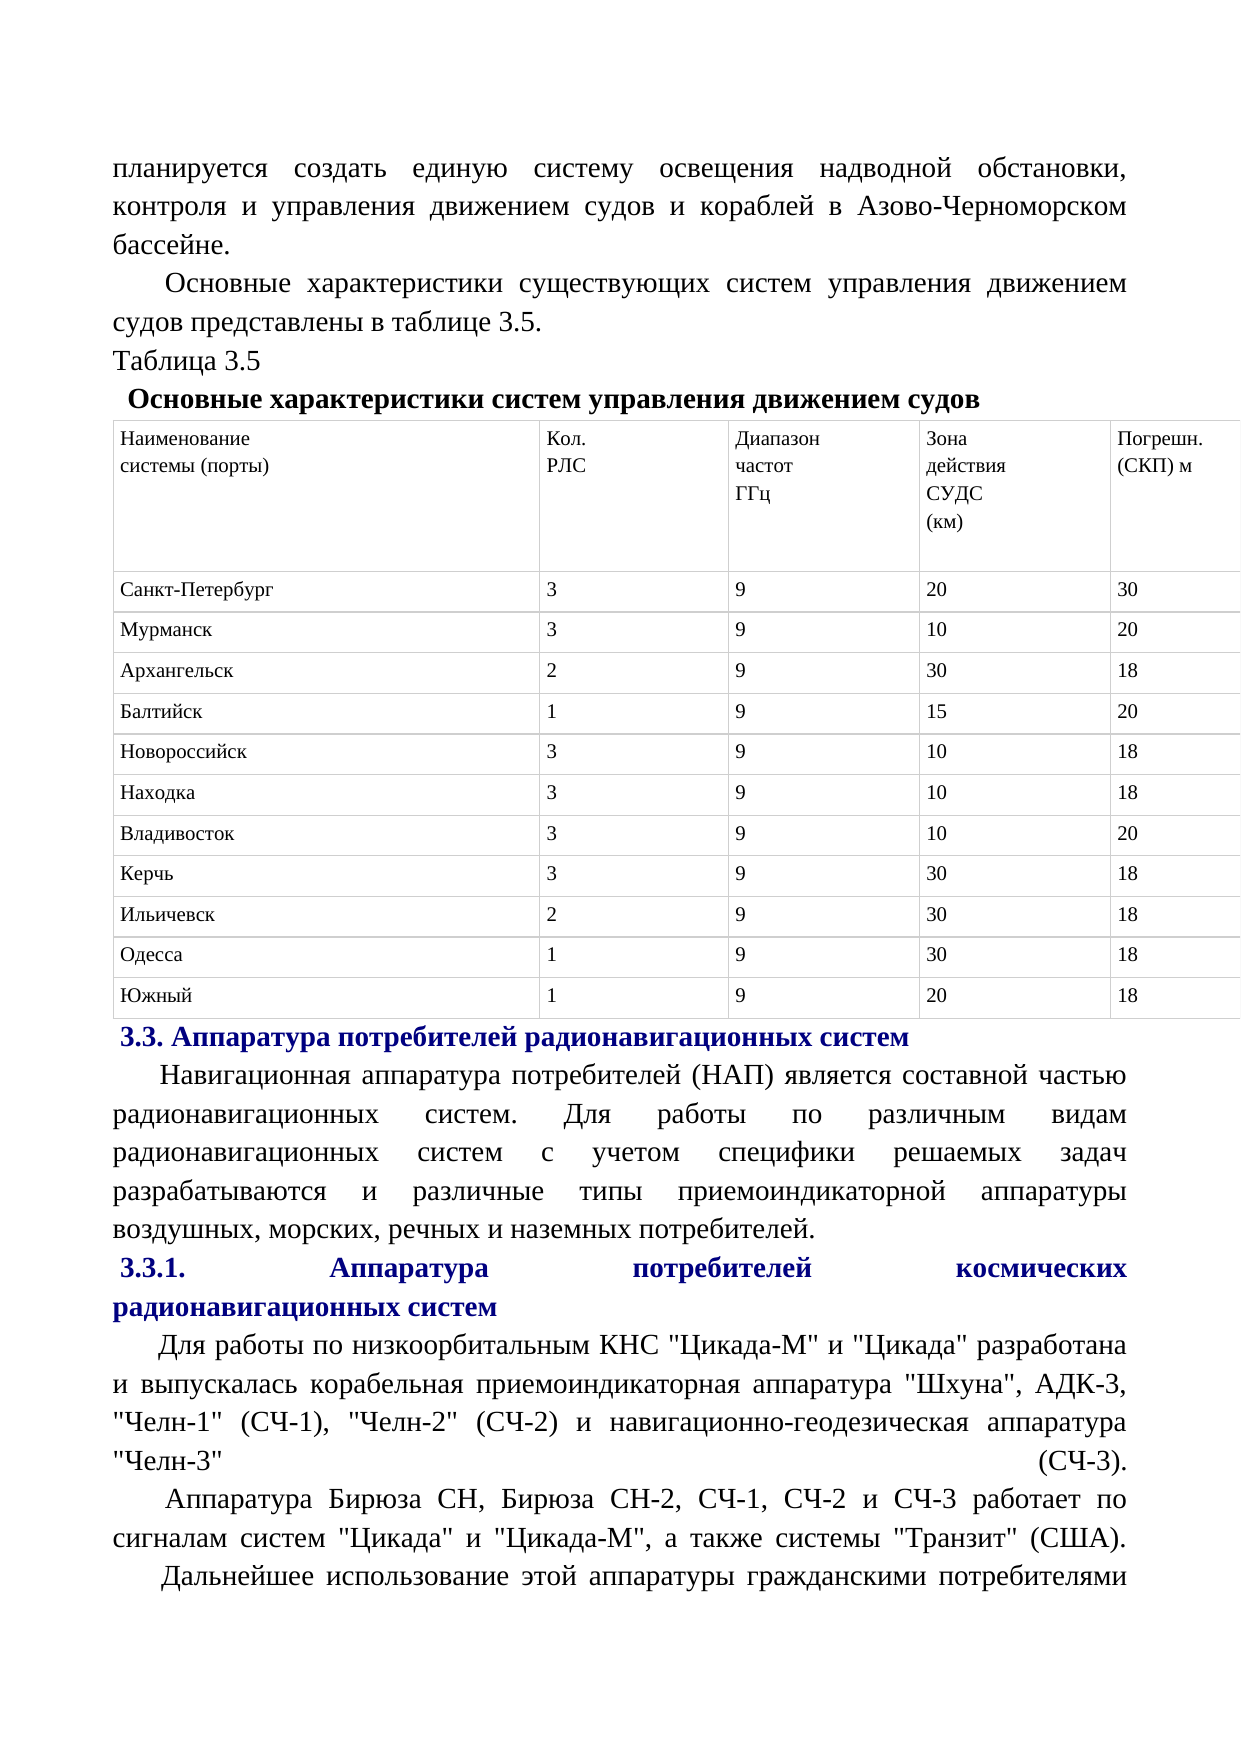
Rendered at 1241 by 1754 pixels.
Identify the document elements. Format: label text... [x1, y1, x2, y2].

table_cell Южный [114, 978, 539, 1018]
table_cell 9 [729, 897, 919, 936]
table_cell 2 [540, 897, 728, 936]
table_cell Одесса [114, 938, 539, 977]
table_cell 30 [920, 653, 1110, 693]
table_cell 9 [729, 978, 919, 1018]
table_cell 9 [729, 694, 919, 733]
table_cell 3 [540, 856, 728, 896]
table_cell 9 [729, 735, 919, 774]
table_cell 9 [729, 572, 919, 611]
table_cell 10 [920, 775, 1110, 814]
table_cell 3 [540, 735, 728, 774]
table_cell 1 [540, 938, 728, 977]
table_cell Ильичевск [114, 897, 539, 936]
table_cell 2 [540, 653, 728, 693]
table_cell Новороссийск [114, 735, 539, 774]
table_cell 30 [920, 938, 1110, 977]
table_cell 9 [729, 856, 919, 896]
table_cell 20 [1111, 816, 1240, 855]
table_cell 18 [1111, 897, 1240, 936]
table_cell 20 [920, 978, 1110, 1018]
table_cell 9 [729, 938, 919, 977]
table_cell 15 [920, 694, 1110, 733]
text 3.3. Аппаратура потребителей радионавигационных систем [112, 1019, 1128, 1052]
table_cell 1 [540, 694, 728, 733]
table_cell 20 [1111, 694, 1240, 733]
table_header Наименование системы (порты) [114, 421, 539, 571]
table_cell 20 [1111, 613, 1240, 652]
table_cell Архангельск [114, 653, 539, 693]
table_cell 1 [540, 978, 728, 1018]
table_cell 3 [540, 572, 728, 611]
table_cell 18 [1111, 775, 1240, 814]
text Навигационная аппаратура потребителей (НАП) является составной частью радионавигационных систем. Для работы по различным видам радионавигационных систем с учетом специфики решаемых задач разрабатываются и различные типы приемоиндикаторной аппаратуры воздушных, морских, речных и наземных потребителей. [112, 1057, 1128, 1245]
table_cell 9 [729, 613, 919, 652]
table_header Диапазон частот ГГц [729, 421, 919, 571]
table_cell 9 [729, 653, 919, 693]
table_cell Балтийск [114, 694, 539, 733]
table_cell 18 [1111, 653, 1240, 693]
table_cell 9 [729, 816, 919, 855]
table_cell 20 [920, 572, 1110, 611]
table_cell Находка [114, 775, 539, 814]
table_cell 18 [1111, 938, 1240, 977]
table_header Кол. РЛС [540, 421, 728, 571]
text Основные характеристики систем управления движением судов [112, 381, 1128, 415]
table_cell 3 [540, 816, 728, 855]
text Таблица 3.5 [112, 343, 1128, 376]
table_cell Владивосток [114, 816, 539, 855]
table_cell 9 [729, 775, 919, 814]
table_cell 18 [1111, 856, 1240, 896]
table_cell Мурманск [114, 613, 539, 652]
table_cell 18 [1111, 735, 1240, 774]
table_cell 18 [1111, 978, 1240, 1018]
table_header Погрешн. (СКП) м [1111, 421, 1240, 571]
table_cell 30 [920, 897, 1110, 936]
table_cell 3 [540, 613, 728, 652]
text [112, 1327, 1128, 1592]
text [112, 150, 1128, 338]
table_cell 10 [920, 735, 1110, 774]
text 3.3.1. Аппаратура потребителей космических радионавигационных систем [112, 1250, 1128, 1322]
table_cell 3 [540, 775, 728, 814]
table_header Зона действия СУДС (км) [920, 421, 1110, 571]
table_cell Санкт-Петербург [114, 572, 539, 611]
table_cell 10 [920, 613, 1110, 652]
table_cell 30 [920, 856, 1110, 896]
table_cell 30 [1111, 572, 1240, 611]
table_cell 10 [920, 816, 1110, 855]
table_cell Керчь [114, 856, 539, 896]
